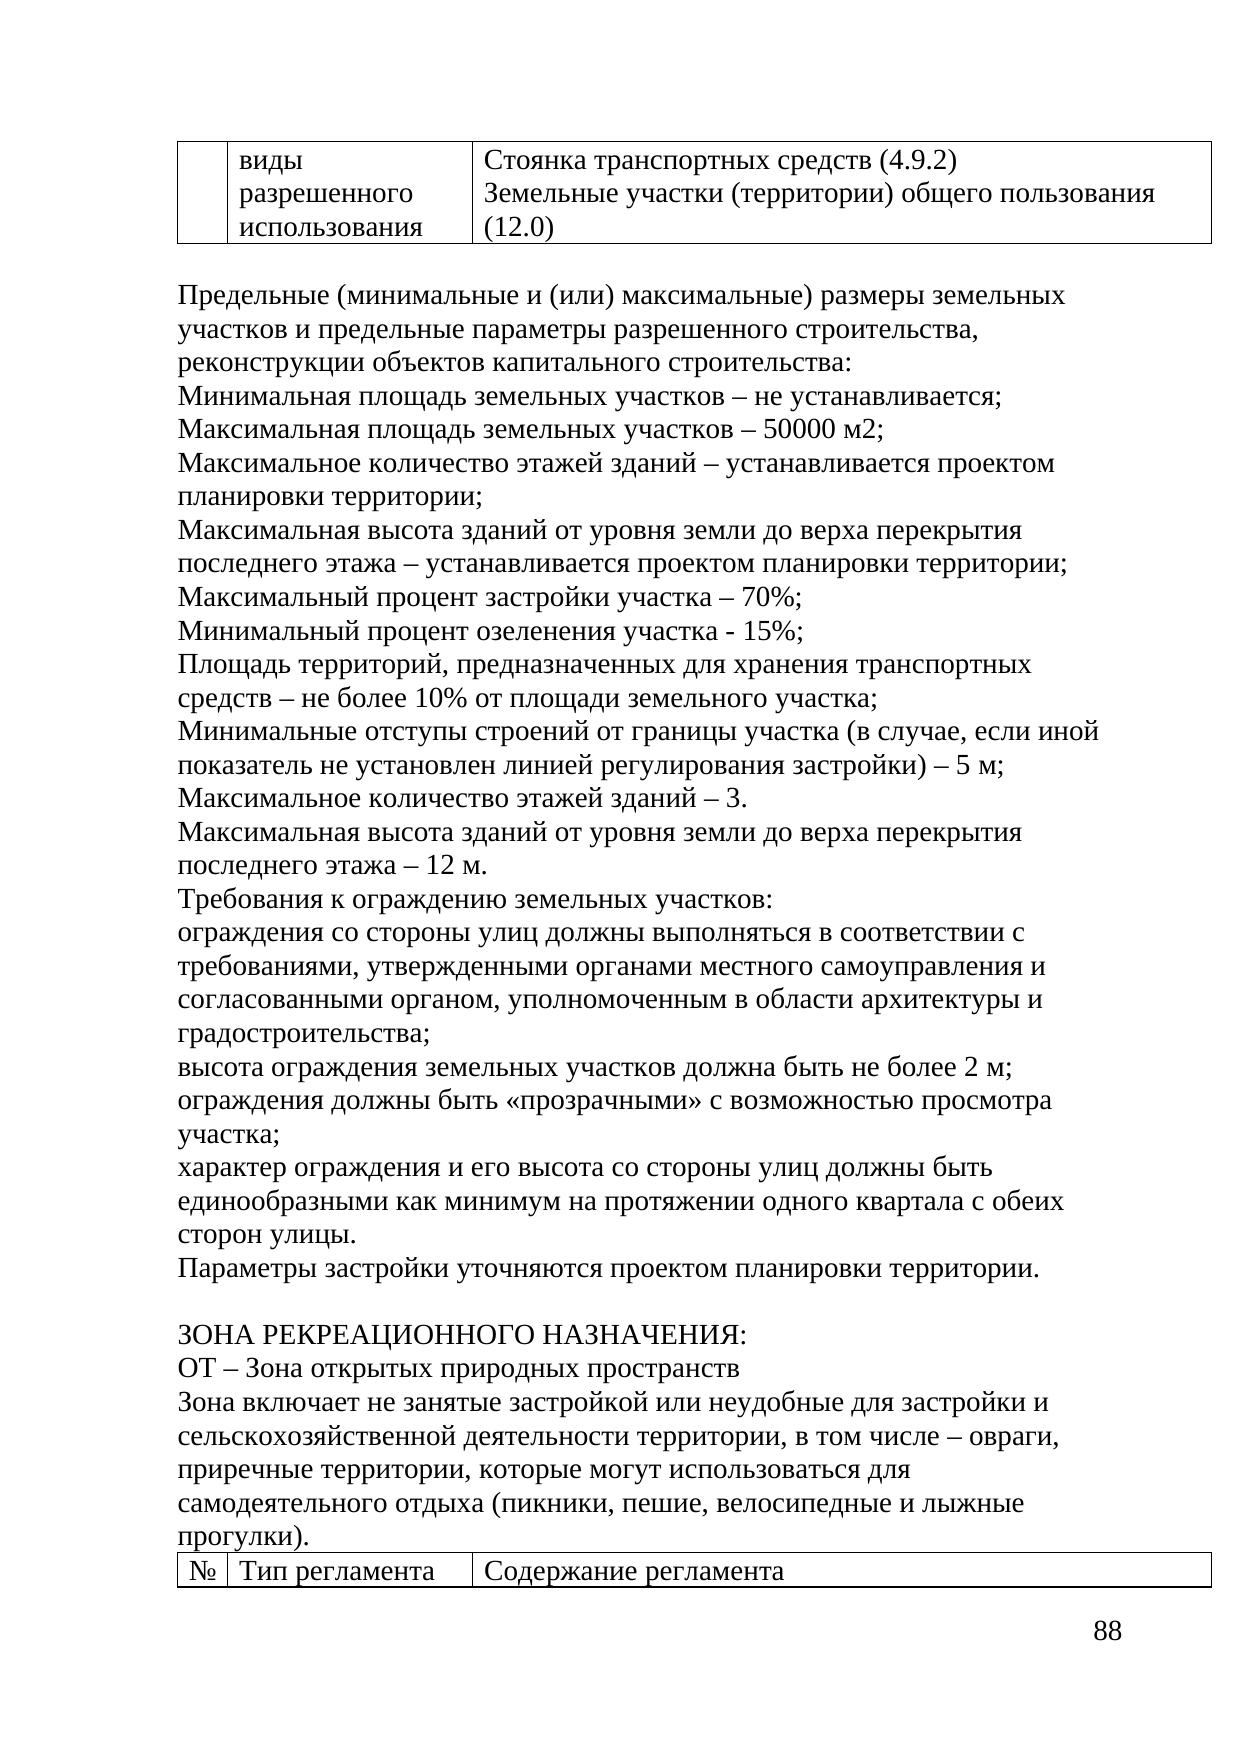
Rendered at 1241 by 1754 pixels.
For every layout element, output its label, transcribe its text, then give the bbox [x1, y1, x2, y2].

text Требования к ограждению земельных участков: [177, 881, 1122, 914]
text Максимальное количество этажей зданий – устанавливается проектом планировки территории; [177, 445, 1122, 512]
text ОТ – Зона открытых природных пространств [177, 1351, 1122, 1384]
text ограждения со стороны улиц должны выполняться в соответствии с требованиями, утвержденными органами местного самоуправления и согласованными органом, уполномоченным в области архитектуры и градостроительства; [177, 914, 1122, 1049]
table_header № [178, 1553, 227, 1586]
text Минимальная площадь земельных участков – не устанавливается; [177, 378, 1122, 411]
text Минимальные отступы строений от границы участка (в случае, если иной показатель не установлен линией регулирования застройки) – 5 м; [177, 713, 1122, 780]
table_header Тип регламента [228, 1553, 472, 1586]
text Максимальная высота зданий от уровня земли до верха перекрытия последнего этажа – 12 м. [177, 814, 1122, 881]
text Зона включает не занятые застройкой или неудобные для застройки и сельскохозяйственной деятельности территории, в том числе – овраги, приречные территории, которые могут использоваться для самодеятельного отдыха (пикники, пешие, велосипедные и лыжные прогулки). [177, 1384, 1122, 1552]
text высота ограждения земельных участков должна быть не более 2 м; [177, 1049, 1122, 1082]
text Максимальная площадь земельных участков – 50000 м2; [177, 411, 1122, 445]
text Максимальное количество этажей зданий – 3. [177, 780, 1122, 814]
table_header Содержание регламента [473, 1553, 1211, 1586]
text Предельные (минимальные и (или) максимальные) размеры земельных участков и предельные параметры разрешенного строительства, реконструкции объектов капитального строительства: [177, 277, 1122, 378]
table_cell 3. [178, 142, 227, 243]
text ограждения должны быть «прозрачными» с возможностью просмотра участка; [177, 1082, 1122, 1149]
text Параметры застройки уточняются проектом планировки территории. [177, 1250, 1122, 1283]
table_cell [228, 142, 472, 243]
text Максимальная высота зданий от уровня земли до верха перекрытия последнего этажа – устанавливается проектом планировки территории; [177, 512, 1122, 579]
text Площадь территорий, предназначенных для хранения транспортных средств – не более 10% от площади земельного участка; [177, 646, 1122, 713]
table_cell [473, 142, 1211, 243]
text ЗОНА РЕКРЕАЦИОННОГО НАЗНАЧЕНИЯ: [177, 1317, 1122, 1351]
text Максимальный процент застройки участка – 70%; [177, 579, 1122, 613]
text Минимальный процент озеленения участка - 15%; [177, 613, 1122, 646]
text характер ограждения и его высота со стороны улиц должны быть единообразными как минимум на протяжении одного квартала с обеих сторон улицы. [177, 1149, 1122, 1250]
